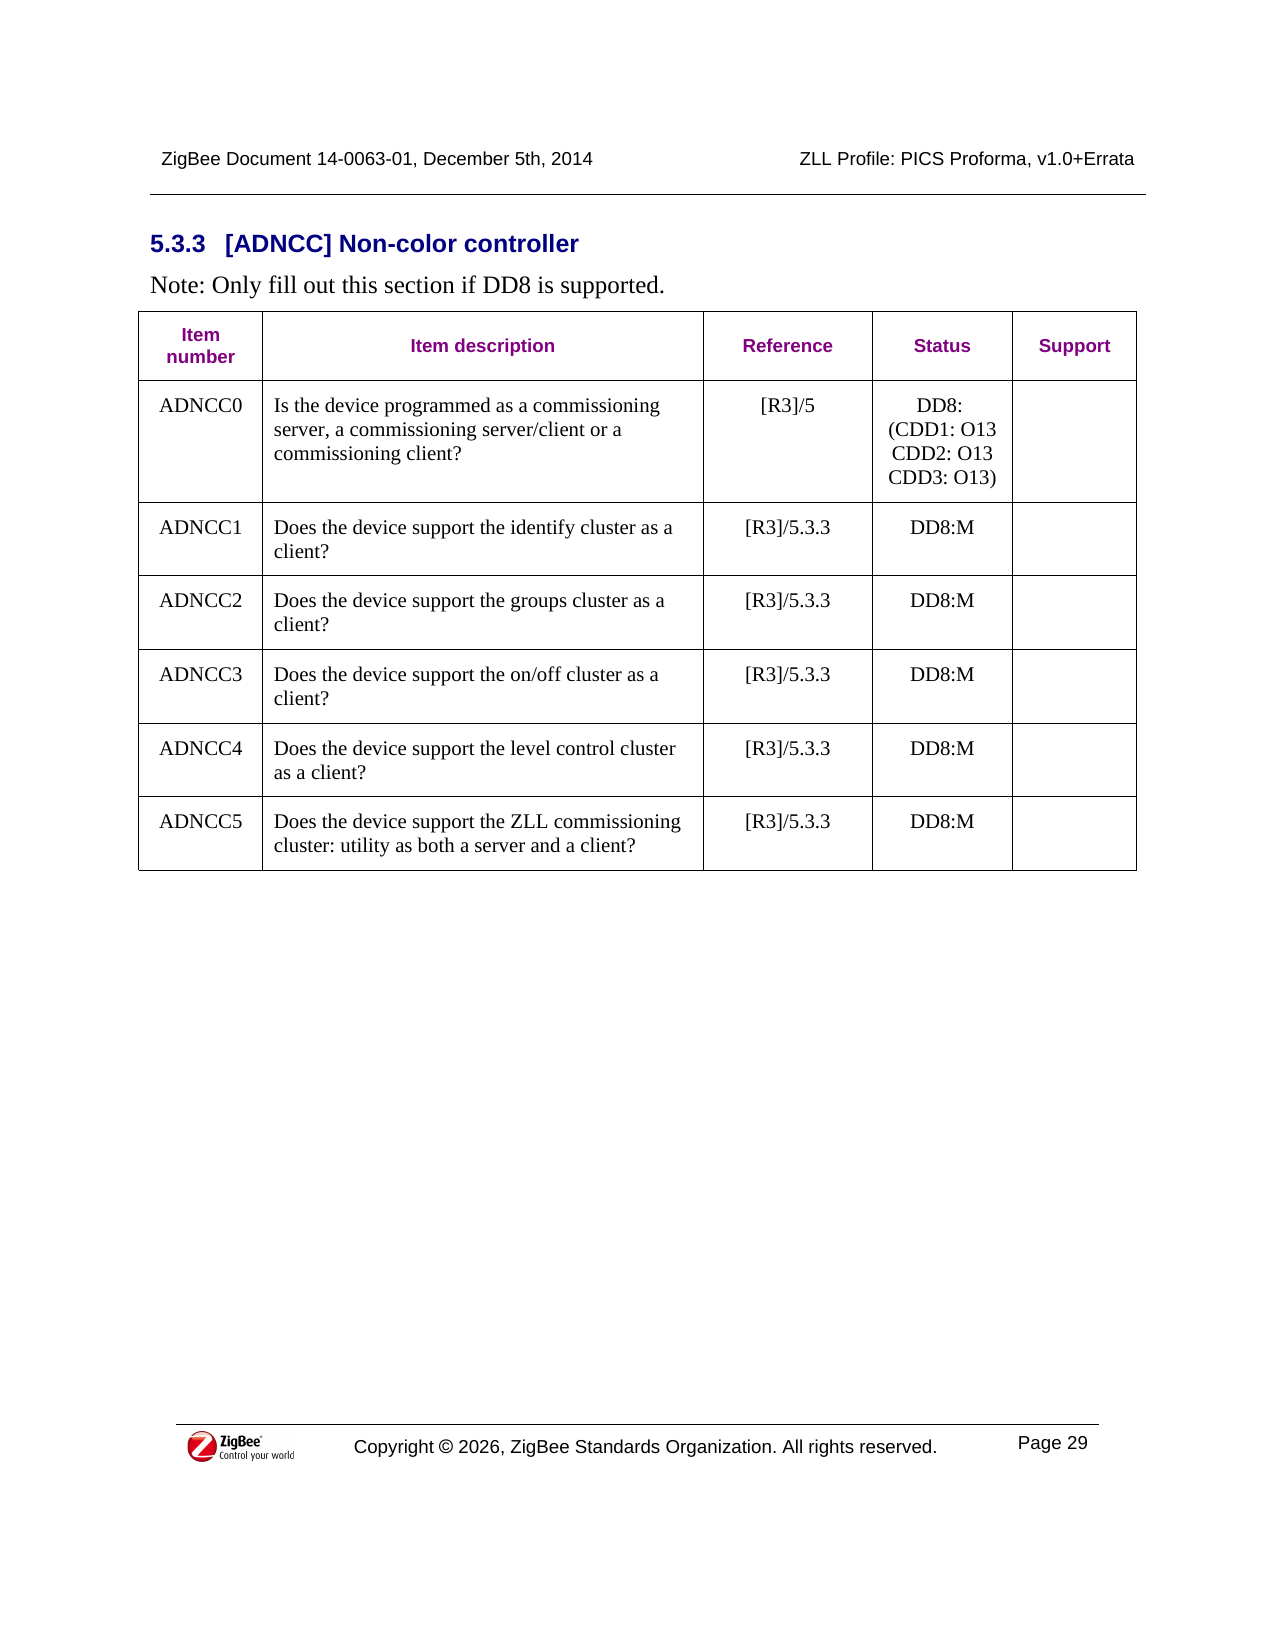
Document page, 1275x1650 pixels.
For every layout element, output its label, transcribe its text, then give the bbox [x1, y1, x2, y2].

table_cell [R3]/5.3.3 [704, 503, 872, 575]
table_cell DD8:M [873, 503, 1012, 575]
table_header Status [873, 312, 1012, 380]
table_cell DD8:M [873, 797, 1012, 870]
table_cell [1013, 650, 1136, 722]
table_cell [R3]/5.3.3 [704, 724, 872, 796]
table_cell Does the device support the groups cluster as a client? [263, 576, 703, 649]
table_cell DD8: (CDD1: O13 CDD2: O13 CDD3: O13) [873, 381, 1012, 502]
table_cell [R3]/5.3.3 [704, 576, 872, 649]
table_cell Does the device support the on/off cluster as a client? [263, 650, 703, 722]
table_cell [1013, 724, 1136, 796]
table_cell [1013, 797, 1136, 870]
table_header Support [1013, 312, 1136, 380]
table_cell ADNCC0 [139, 381, 262, 502]
table_cell DD8:M [873, 650, 1012, 722]
table_cell ADNCC1 [139, 503, 262, 575]
table_header Item number [139, 312, 262, 380]
table_cell DD8:M [873, 724, 1012, 796]
table_cell ADNCC5 [139, 797, 262, 870]
table_cell [1013, 503, 1136, 575]
table_cell [1013, 576, 1136, 649]
subtitle [ADNCC] Non-color controller [150, 229, 1125, 257]
table_cell ADNCC2 [139, 576, 262, 649]
table_header Reference [704, 312, 872, 380]
table_cell Does the device support the identify cluster as a client? [263, 503, 703, 575]
table_cell [R3]/5.3.3 [704, 797, 872, 870]
table_cell [R3]/5 [704, 381, 872, 502]
table_cell [1013, 381, 1136, 502]
table_header Item description [263, 312, 703, 380]
table_cell DD8:M [873, 576, 1012, 649]
table_cell ADNCC3 [139, 650, 262, 722]
text Note: Only fill out this section if DD8 is supported. [150, 270, 1125, 299]
table_cell Does the device support the ZLL commissioning cluster: utility as both a server and a client? [263, 797, 703, 870]
table_cell [R3]/5.3.3 [704, 650, 872, 722]
table_cell Is the device programmed as a commissioning server, a commissioning server/client or a commissioning client? [263, 381, 703, 502]
table_cell ADNCC4 [139, 724, 262, 796]
table_cell Does the device support the level control cluster as a client? [263, 724, 703, 796]
picture [187, 1431, 294, 1462]
